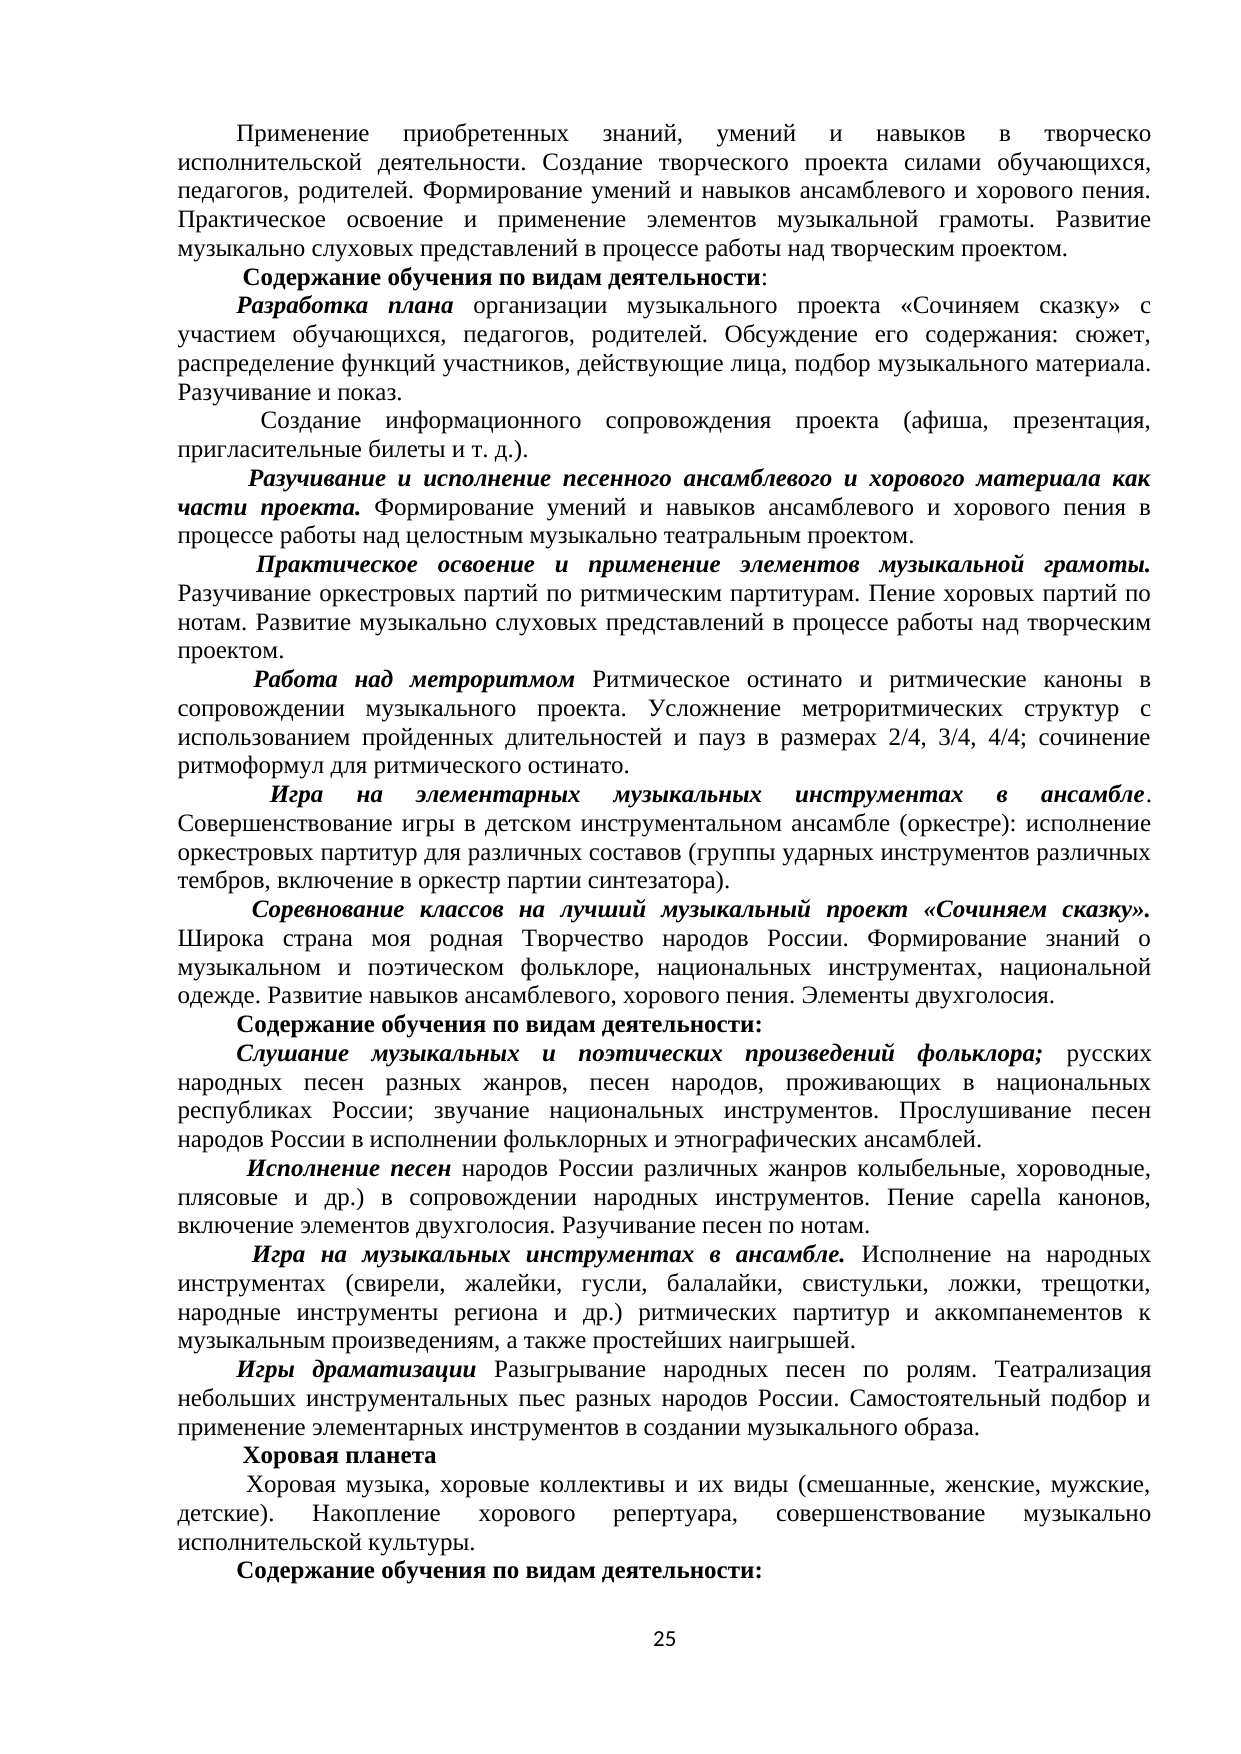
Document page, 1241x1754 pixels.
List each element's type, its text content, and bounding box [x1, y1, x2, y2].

text Игры драматизации Разыгрывание народных песен по ролям. Театрализация небольших инструментальных пьес разных народов России. Самостоятельный подбор и применение элементарных инструментов в создании музыкального образа. [177, 1354, 1152, 1441]
text Слушание музыкальных и поэтических произведений фольклора; русских народных песен разных жанров, песен народов, проживающих в национальных республиках России; звучание национальных инструментов. Прослушивание песен народов России в исполнении фольклорных и этнографических ансамблей. [177, 1038, 1152, 1153]
text Работа над метроритмом Ритмическое остинато и ритмические каноны в сопровождении музыкального проекта. Усложнение метроритмических структур с использованием пройденных длительностей и пауз в размерах 2/4, 3/4, 4/4; сочинение ритмоформул для ритмического остинато. [177, 664, 1152, 779]
text Исполнение песен народов России различных жанров колыбельные, хороводные, плясовые и др.) в сопровождении народных инструментов. Пение capella канонов, включение элементов двухголосия. Разучивание песен по нотам. [177, 1153, 1152, 1239]
text Разучивание и исполнение песенного ансамблевого и хорового материала как части проекта. Формирование умений и навыков ансамблевого и хорового пения в процессе работы над целостным музыкально театральным проектом. [177, 463, 1152, 549]
text Хоровая музыка, хоровые коллективы и их виды (смешанные, женские, мужские, детские). Накопление хорового репертуара, совершенствование музыкально исполнительской культуры. [177, 1469, 1152, 1556]
text Соревнование классов на лучший музыкальный проект «Сочиняем сказку». Широка страна моя родная Творчество народов России. Формирование знаний о музыкальном и поэтическом фольклоре, национальных инструментах, национальной одежде. Развитие навыков ансамблевого, хорового пения. Элементы двухголосия. [177, 894, 1152, 1009]
text Содержание обучения по видам деятельности: [177, 1009, 1152, 1038]
text Игра на элементарных музыкальных инструментах в ансамбле. Совершенствование игры в детском инструментальном ансамбле (оркестре): исполнение оркестровых партитур для различных составов (группы ударных инструментов различных тембров, включение в оркестр партии синтезатора). [177, 779, 1152, 894]
text Игра на музыкальных инструментах в ансамбле. Исполнение на народных инструментах (свирели, жалейки, гусли, балалайки, свистульки, ложки, трещотки, народные инструменты региона и др.) ритмических партитур и аккомпанементов к музыкальным произведениям, а также простейших наигрышей. [177, 1239, 1152, 1354]
text Разработка плана организации музыкального проекта «Сочиняем сказку» с участием обучающихся, педагогов, родителей. Обсуждение его содержания: сюжет, распределение функций участников, действующие лица, подбор музыкального материала. Разучивание и показ. [177, 291, 1152, 406]
text Создание информационного сопровождения проекта (афиша, презентация, пригласительные билеты и т. д.). [177, 406, 1152, 463]
text Хоровая планета [177, 1441, 1152, 1469]
text Применение приобретенных знаний, умений и навыков в творческо исполнительской деятельности. Создание творческого проекта силами обучающихся, педагогов, родителей. Формирование умений и навыков ансамблевого и хорового пения. Практическое освоение и применение элементов музыкальной грамоты. Развитие музыкально слуховых представлений в процессе работы над творческим проектом. [177, 118, 1152, 262]
text Содержание обучения по видам деятельности: [177, 262, 1152, 291]
text Содержание обучения по видам деятельности: [177, 1556, 1152, 1584]
text Практическое освоение и применение элементов музыкальной грамоты. Разучивание оркестровых партий по ритмическим партитурам. Пение хоровых партий по нотам. Развитие музыкально слуховых представлений в процессе работы над творческим проектом. [177, 549, 1152, 664]
